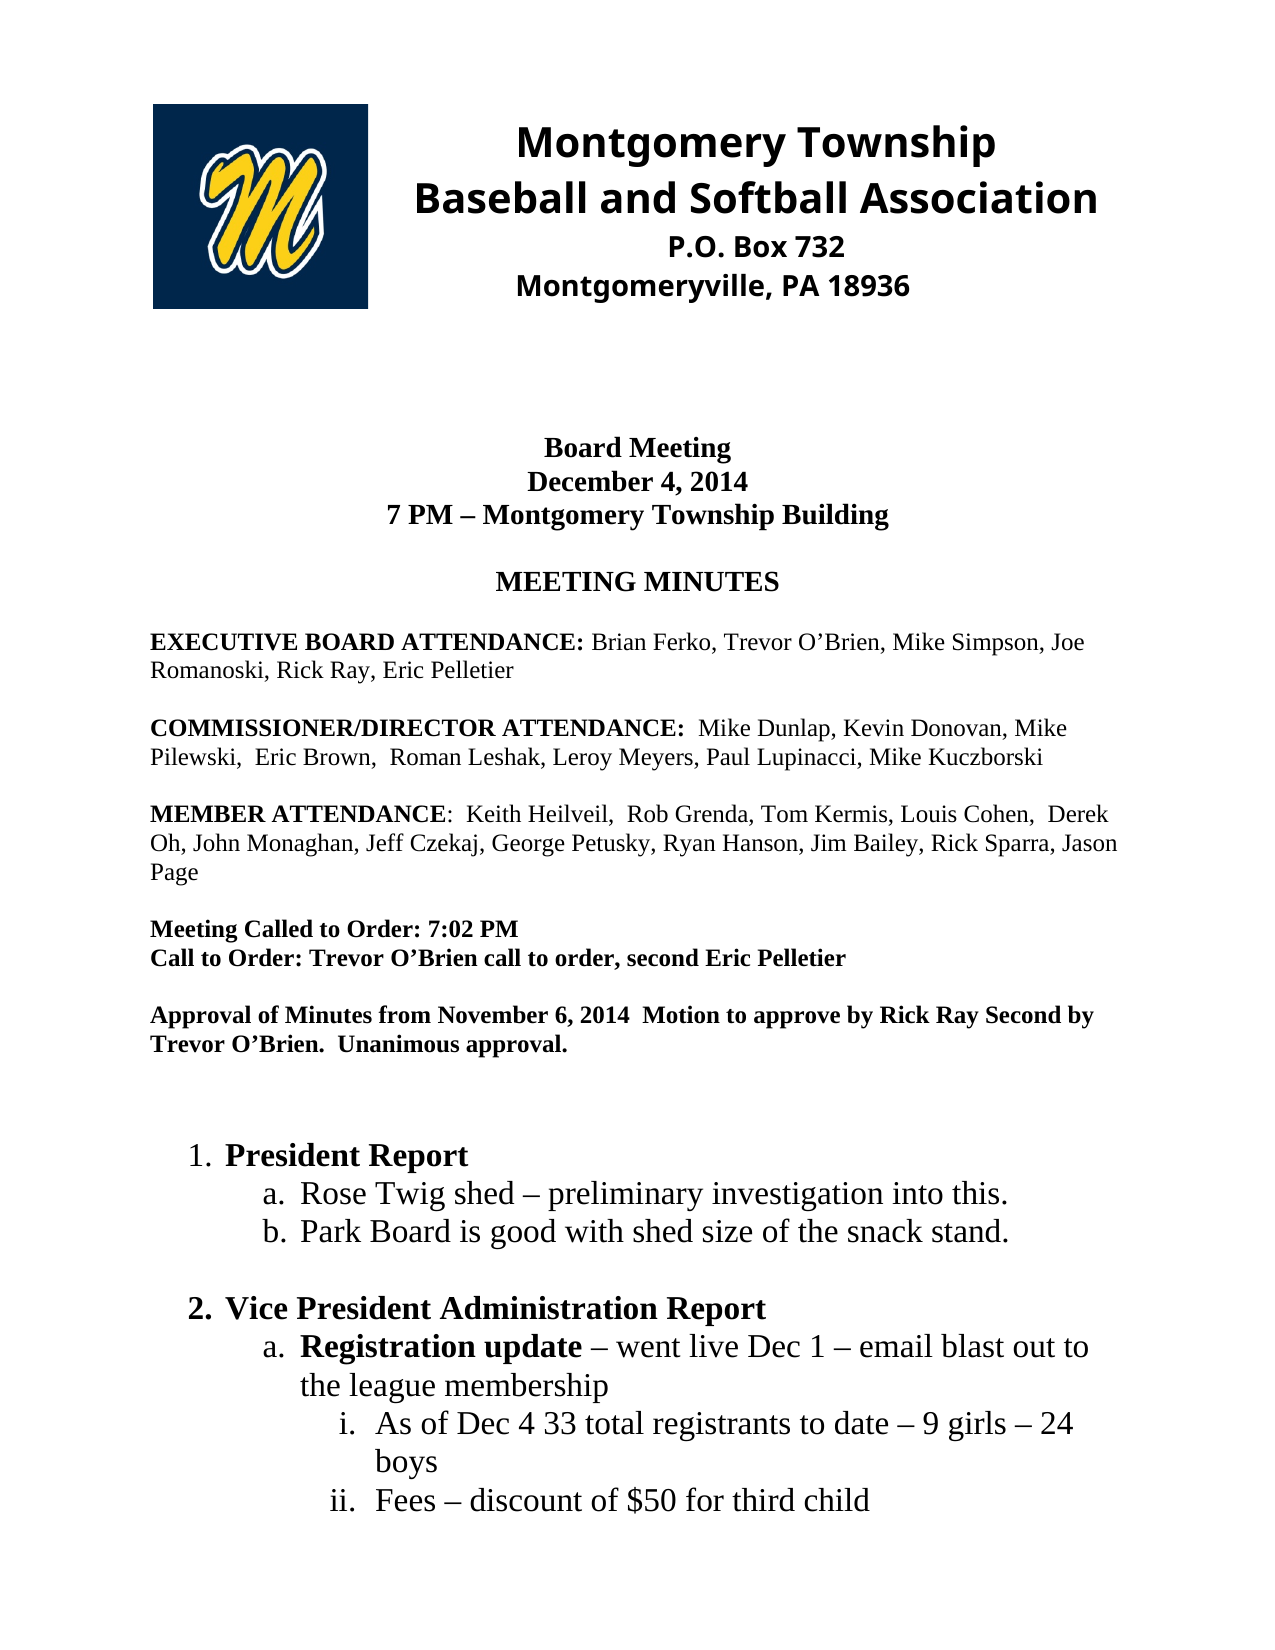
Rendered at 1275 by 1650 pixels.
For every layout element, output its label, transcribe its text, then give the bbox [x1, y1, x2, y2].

text EXECUTIVE BOARD ATTENDANCE: Brian Ferko, Trevor O’Brien, Mike Simpson, Joe Romanoski, Rick Ray, Eric Pelletier [150, 627, 1125, 684]
text MEETING MINUTES [150, 564, 1125, 598]
text MEMBER ATTENDANCE: Keith Heilveil, Rob Grenda, Tom Kermis, Louis Cohen, Derek Oh, John Monaghan, Jeff Czekaj, George Petusky, Ryan Hanson, Jim Bailey, Rick Sparra, Jason Page [150, 799, 1125, 886]
list Vice President Administration Report [187, 1288, 1125, 1326]
text December 4, 2014 [150, 464, 1125, 497]
list Registration update – went live Dec 1 – email blast out to the league membership [262, 1326, 1125, 1403]
list President Report [187, 1135, 1125, 1173]
text Approval of Minutes from November 6, 2014 Motion to approve by Rick Ray Second by Trevor O’Brien. Unanimous approval. [150, 1001, 1125, 1058]
text 7 PM – Montgomery Township Building [150, 497, 1125, 531]
text COMMISSIONER/DIRECTOR ATTENDANCE: Mike Dunlap, Kevin Donovan, Mike Pilewski, Eric Brown, Roman Leshak, Leroy Meyers, Paul Lupinacci, Mike Kuczborski [150, 713, 1125, 771]
subtitle Montgomery Township [369, 112, 1125, 169]
list Park Board is good with shed size of the snack stand. [262, 1211, 1125, 1250]
picture [153, 104, 369, 307]
text Board Meeting [150, 430, 1125, 464]
list As of Dec 4 33 total registrants to date – 9 girls – 24 boys [356, 1403, 1125, 1480]
text Call to Order: Trevor O’Brien call to order, second Eric Pelletier [150, 943, 1125, 972]
list Rose Twig shed – preliminary investigation into this. [262, 1173, 1125, 1211]
subtitle Baseball and Softball Association [369, 169, 1125, 226]
subtitle P.O. Box 732 [369, 226, 1125, 266]
text Meeting Called to Order: 7:02 PM [150, 914, 1125, 943]
subtitle Montgomeryville, PA 18936 [369, 266, 1125, 305]
list Fees – discount of $50 for third child [356, 1480, 1125, 1518]
